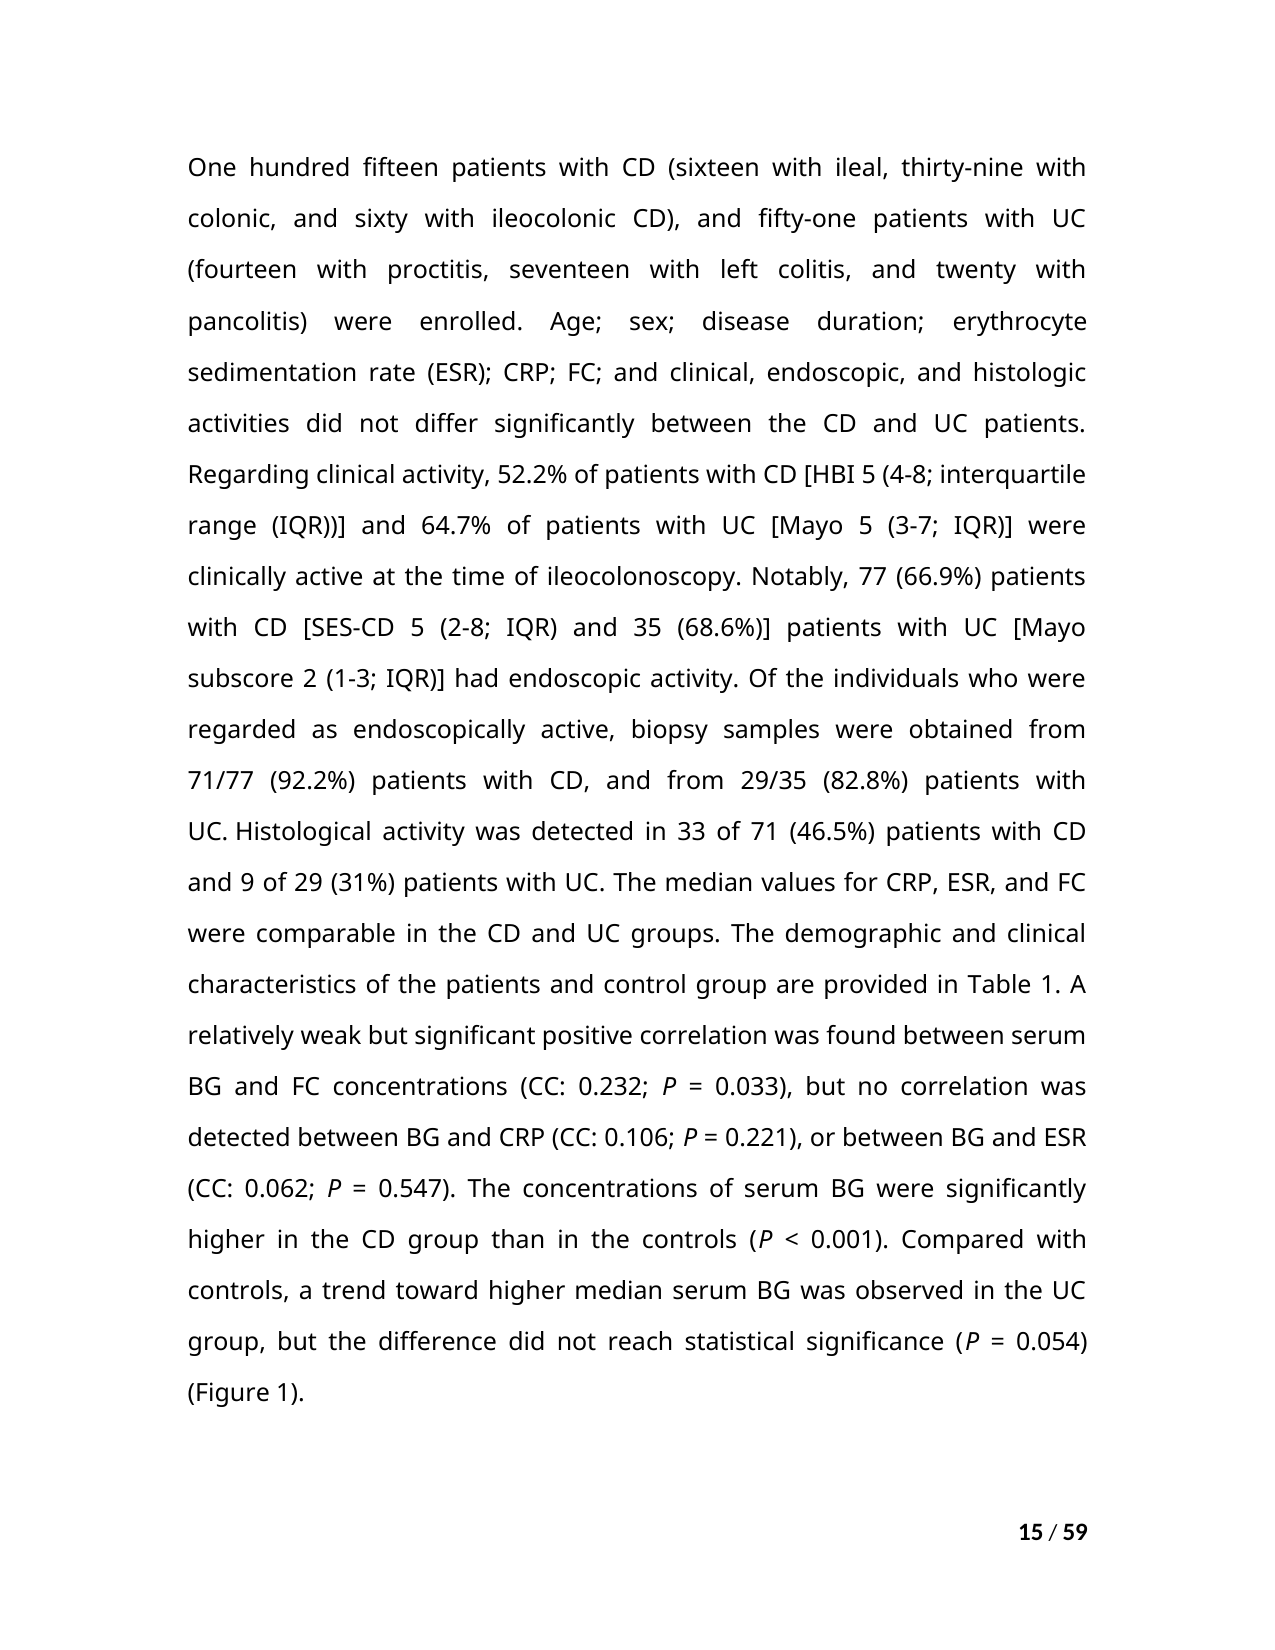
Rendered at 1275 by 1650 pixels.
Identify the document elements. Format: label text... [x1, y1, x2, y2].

text One hundred fifteen patients with CD (sixteen with ileal, thirty-nine with colonic, and sixty with ileocolonic CD), and fifty-one patients with UC (fourteen with proctitis, seventeen with left colitis, and twenty with pancolitis) were enrolled. Age; sex; disease duration; erythrocyte sedimentation rate (ESR); CRP; FC; and clinical, endoscopic, and histologic activities did not differ significantly between the CD and UC patients. Regarding clinical activity, 52.2% of patients with CD [HBI 5 (4-8; interquartile range (IQR))] and 64.7% of patients with UC [Mayo 5 (3-7; IQR)] were clinically active at the time of ileocolonoscopy. Notably, 77 (66.9%) patients with CD [SES-CD 5 (2-8; IQR) and 35 (68.6%)] patients with UC [Mayo subscore 2 (1-3; IQR)] had endoscopic activity. Of the individuals who were regarded as endoscopically active, biopsy samples were obtained from 71/77 (92.2%) patients with CD, and from 29/35 (82.8%) patients with UC. Histological activity was detected in 33 of 71 (46.5%) patients with CD and 9 of 29 (31%) patients with UC. The median values for CRP, ESR, and FC were comparable in the CD and UC groups. The demographic and clinical characteristics of the patients and control group are provided in Table 1. A relatively weak but significant positive correlation was found between serum BG and FC concentrations (CC: 0.232; P = 0.033), but no correlation was detected between BG and CRP (CC: 0.106; P = 0.221), or between BG and ESR (CC: 0.062; P = 0.547). The concentrations of serum BG were significantly higher in the CD group than in the controls (P < 0.001). Compared with controls, a trend toward higher median serum BG was observed in the UC group, but the difference did not reach statistical significance (P = 0.054) (Figure 1). [187, 150, 1087, 1409]
